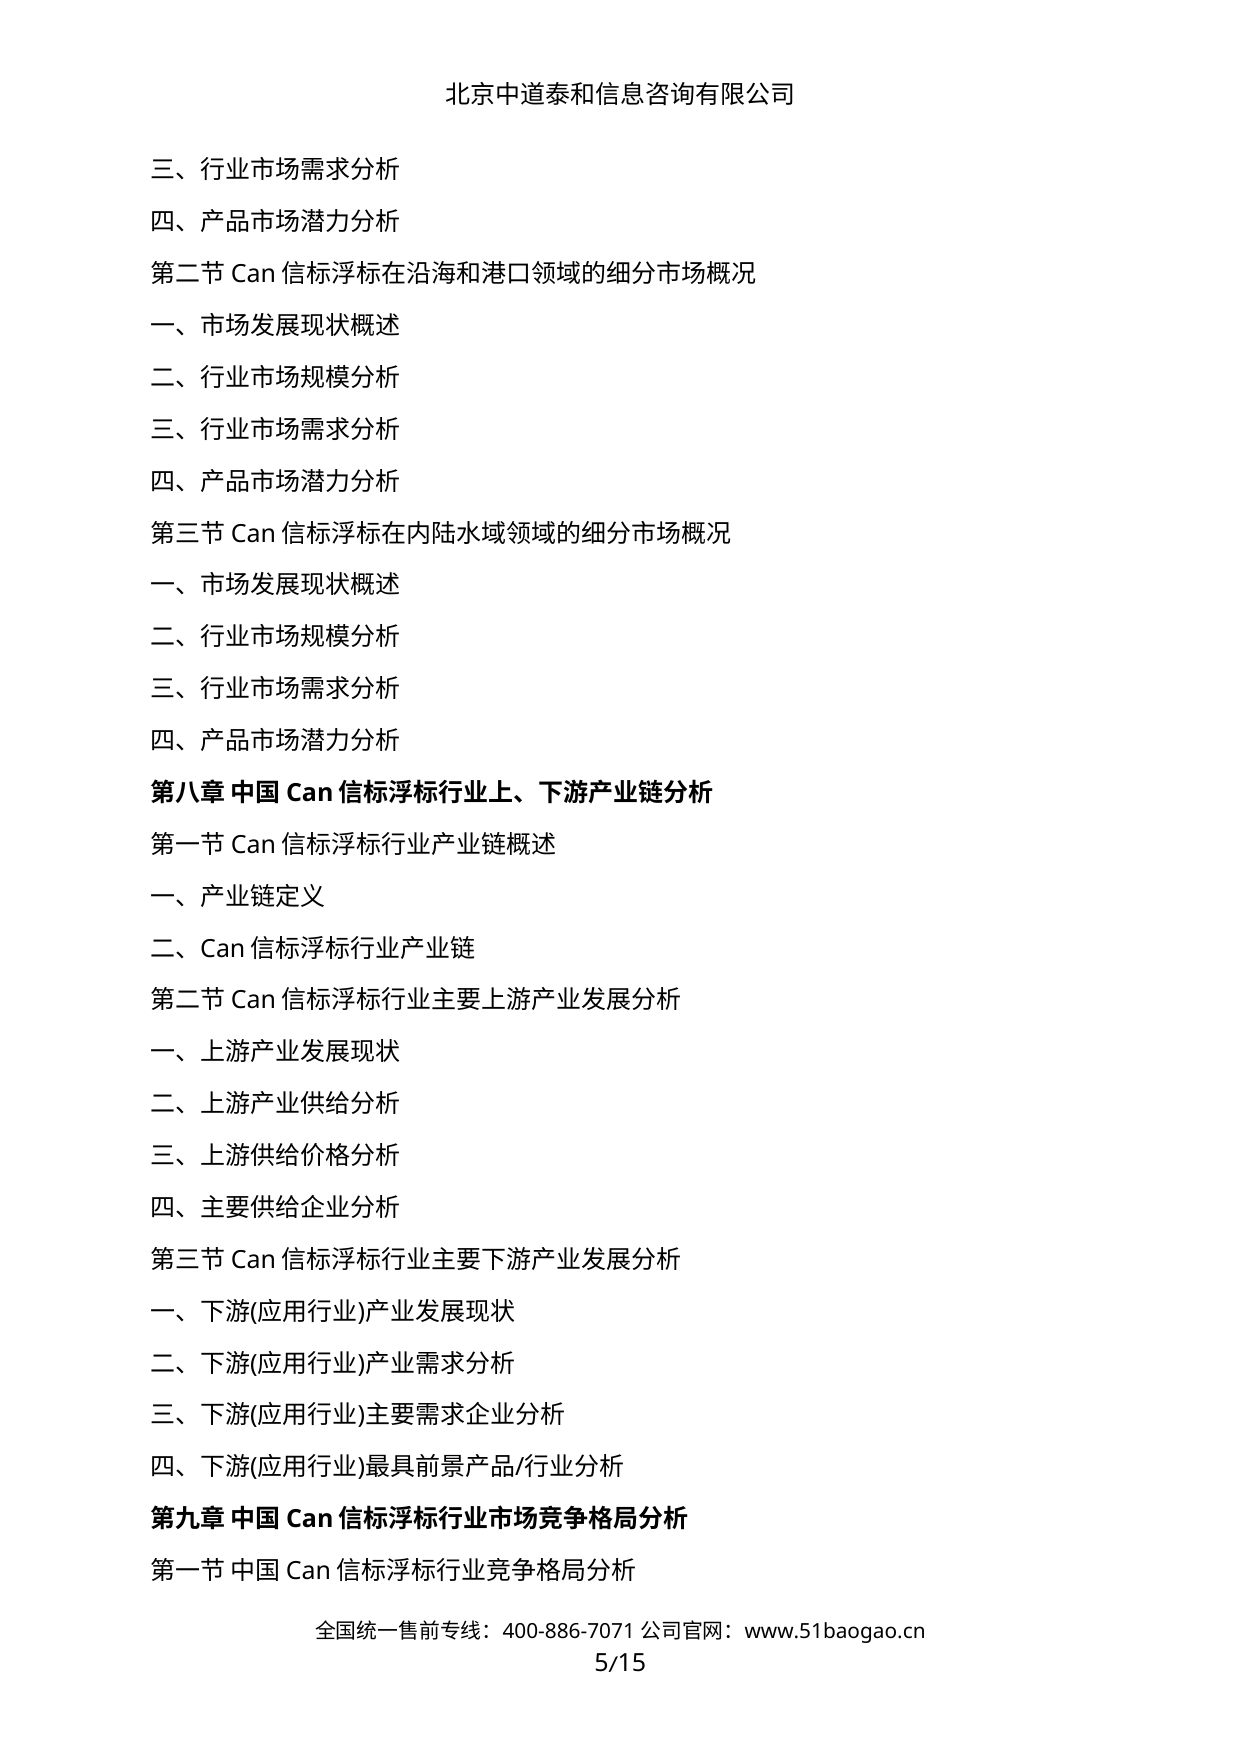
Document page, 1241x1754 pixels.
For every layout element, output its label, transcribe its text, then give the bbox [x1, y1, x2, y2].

text 第一节 中国Can信标浮标行业竞争格局分析 [150, 1551, 1090, 1587]
text 四、产品市场潜力分析 [150, 461, 1090, 497]
text 四、主要供给企业分析 [150, 1187, 1090, 1224]
text 第一节 Can信标浮标行业产业链概述 [150, 824, 1090, 861]
text 第三节 Can信标浮标在内陆水域领域的细分市场概况 [150, 513, 1090, 549]
text 第九章 中国Can信标浮标行业市场竞争格局分析 [150, 1499, 1090, 1535]
text 第二节 Can信标浮标在沿海和港口领域的细分市场概况 [150, 254, 1090, 290]
text 二、下游(应用行业)产业需求分析 [150, 1343, 1090, 1379]
text 二、行业市场规模分析 [150, 357, 1090, 394]
text 三、行业市场需求分析 [150, 669, 1090, 705]
text 一、市场发展现状概述 [150, 565, 1090, 601]
text 四、产品市场潜力分析 [150, 721, 1090, 757]
text 一、市场发展现状概述 [150, 306, 1090, 342]
text 三、上游供给价格分析 [150, 1136, 1090, 1172]
text 第二节 Can信标浮标行业主要上游产业发展分析 [150, 980, 1090, 1016]
text 一、上游产业发展现状 [150, 1032, 1090, 1068]
text 第三节 Can信标浮标行业主要下游产业发展分析 [150, 1239, 1090, 1276]
text 一、下游(应用行业)产业发展现状 [150, 1291, 1090, 1327]
text 第八章 中国Can信标浮标行业上、下游产业链分析 [150, 772, 1090, 809]
text 四、下游(应用行业)最具前景产品/行业分析 [150, 1447, 1090, 1483]
text 四、产品市场潜力分析 [150, 202, 1090, 238]
text 三、下游(应用行业)主要需求企业分析 [150, 1395, 1090, 1431]
text 三、行业市场需求分析 [150, 150, 1090, 186]
text 二、上游产业供给分析 [150, 1084, 1090, 1120]
text 一、产业链定义 [150, 876, 1090, 912]
text 三、行业市场需求分析 [150, 409, 1090, 446]
text 二、行业市场规模分析 [150, 617, 1090, 653]
text 二、Can信标浮标行业产业链 [150, 928, 1090, 964]
